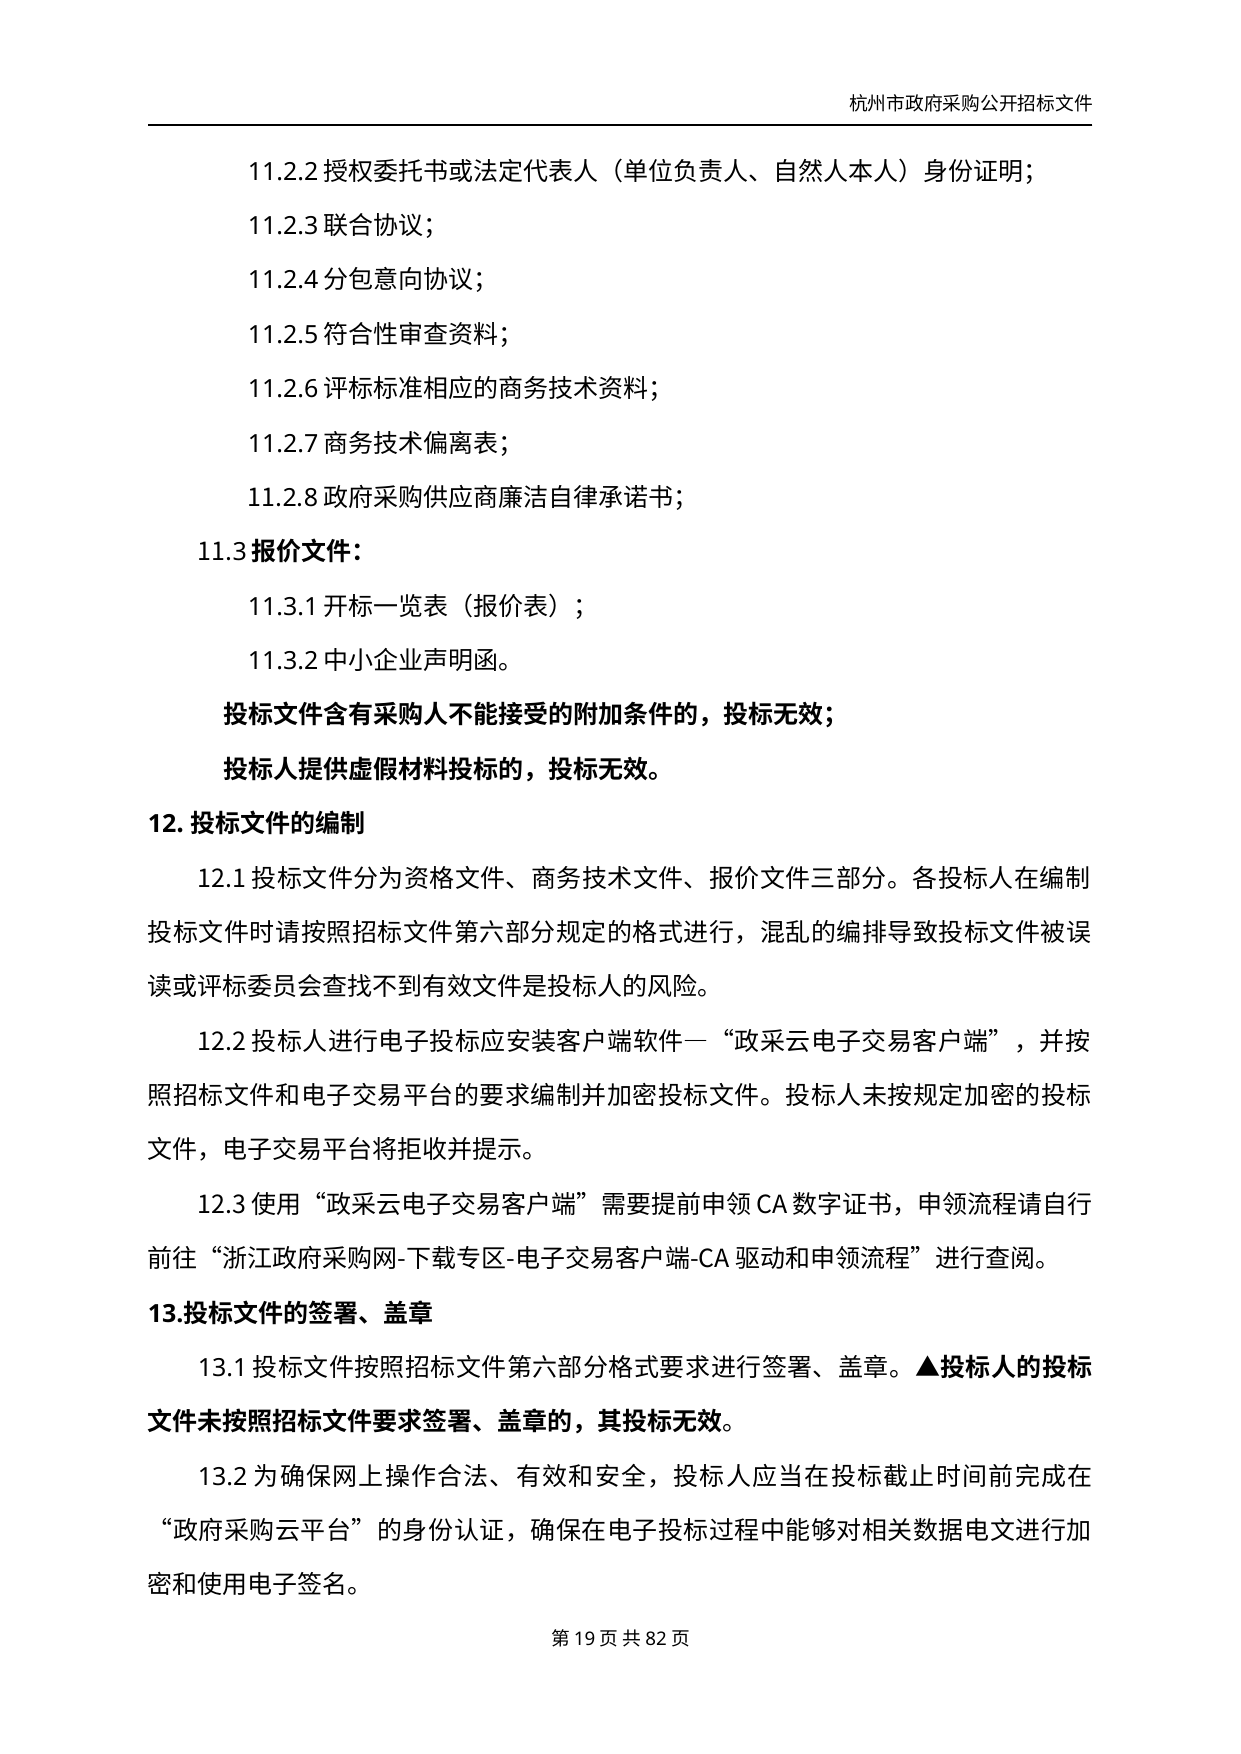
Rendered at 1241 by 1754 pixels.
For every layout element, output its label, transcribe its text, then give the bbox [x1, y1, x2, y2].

text 11.2.8政府采购供应商廉洁自律承诺书； [148, 477, 1092, 514]
text 12.3使用“政采云电子交易客户端”需要提前申领CA数字证书，申领流程请自行前往“浙江政府采购网-下载专区-电子交易客户端-CA驱动和申领流程”进行查阅。 [148, 1184, 1092, 1275]
text 11.3.1开标一览表（报价表）； [148, 586, 1092, 622]
text 12.1投标文件分为资格文件、商务技术文件、报价文件三部分。各投标人在编制投标文件时请按照招标文件第六部分规定的格式进行，混乱的编排导致投标文件被误读或评标委员会查找不到有效文件是投标人的风险。 [148, 858, 1092, 1003]
text 12. 投标文件的编制 [148, 804, 1092, 840]
text 11.2.3联合协议； [148, 206, 1092, 242]
text 13.投标文件的签署、盖章 [148, 1293, 1092, 1329]
text 投标文件含有采购人不能接受的附加条件的，投标无效； [148, 695, 1092, 731]
text 13.1投标文件按照招标文件第六部分格式要求进行签署、盖章。▲投标人的投标文件未按照招标文件要求签署、盖章的，其投标无效。 [148, 1347, 1092, 1438]
text 11.2.4分包意向协议； [148, 260, 1092, 296]
text 11.2.2授权委托书或法定代表人（单位负责人、自然人本人）身份证明； [148, 151, 1092, 187]
text 12.2投标人进行电子投标应安装客户端软件—“政采云电子交易客户端”，并按照招标文件和电子交易平台的要求编制并加密投标文件。投标人未按规定加密的投标文件，电子交易平台将拒收并提示。 [148, 1021, 1092, 1166]
text 11.2.6评标标准相应的商务技术资料； [148, 369, 1092, 405]
text 11.2.5符合性审查资料； [148, 314, 1092, 351]
text 11.3.2中小企业声明函。 [148, 641, 1092, 677]
text 11.3报价文件： [148, 532, 1092, 568]
text 13.2为确保网上操作合法、有效和安全，投标人应当在投标截止时间前完成在“政府采购云平台”的身份认证，确保在电子投标过程中能够对相关数据电文进行加密和使用电子签名。 [148, 1456, 1092, 1601]
text 11.2.7商务技术偏离表； [148, 423, 1092, 459]
text 投标人提供虚假材料投标的，投标无效。 [148, 749, 1092, 786]
